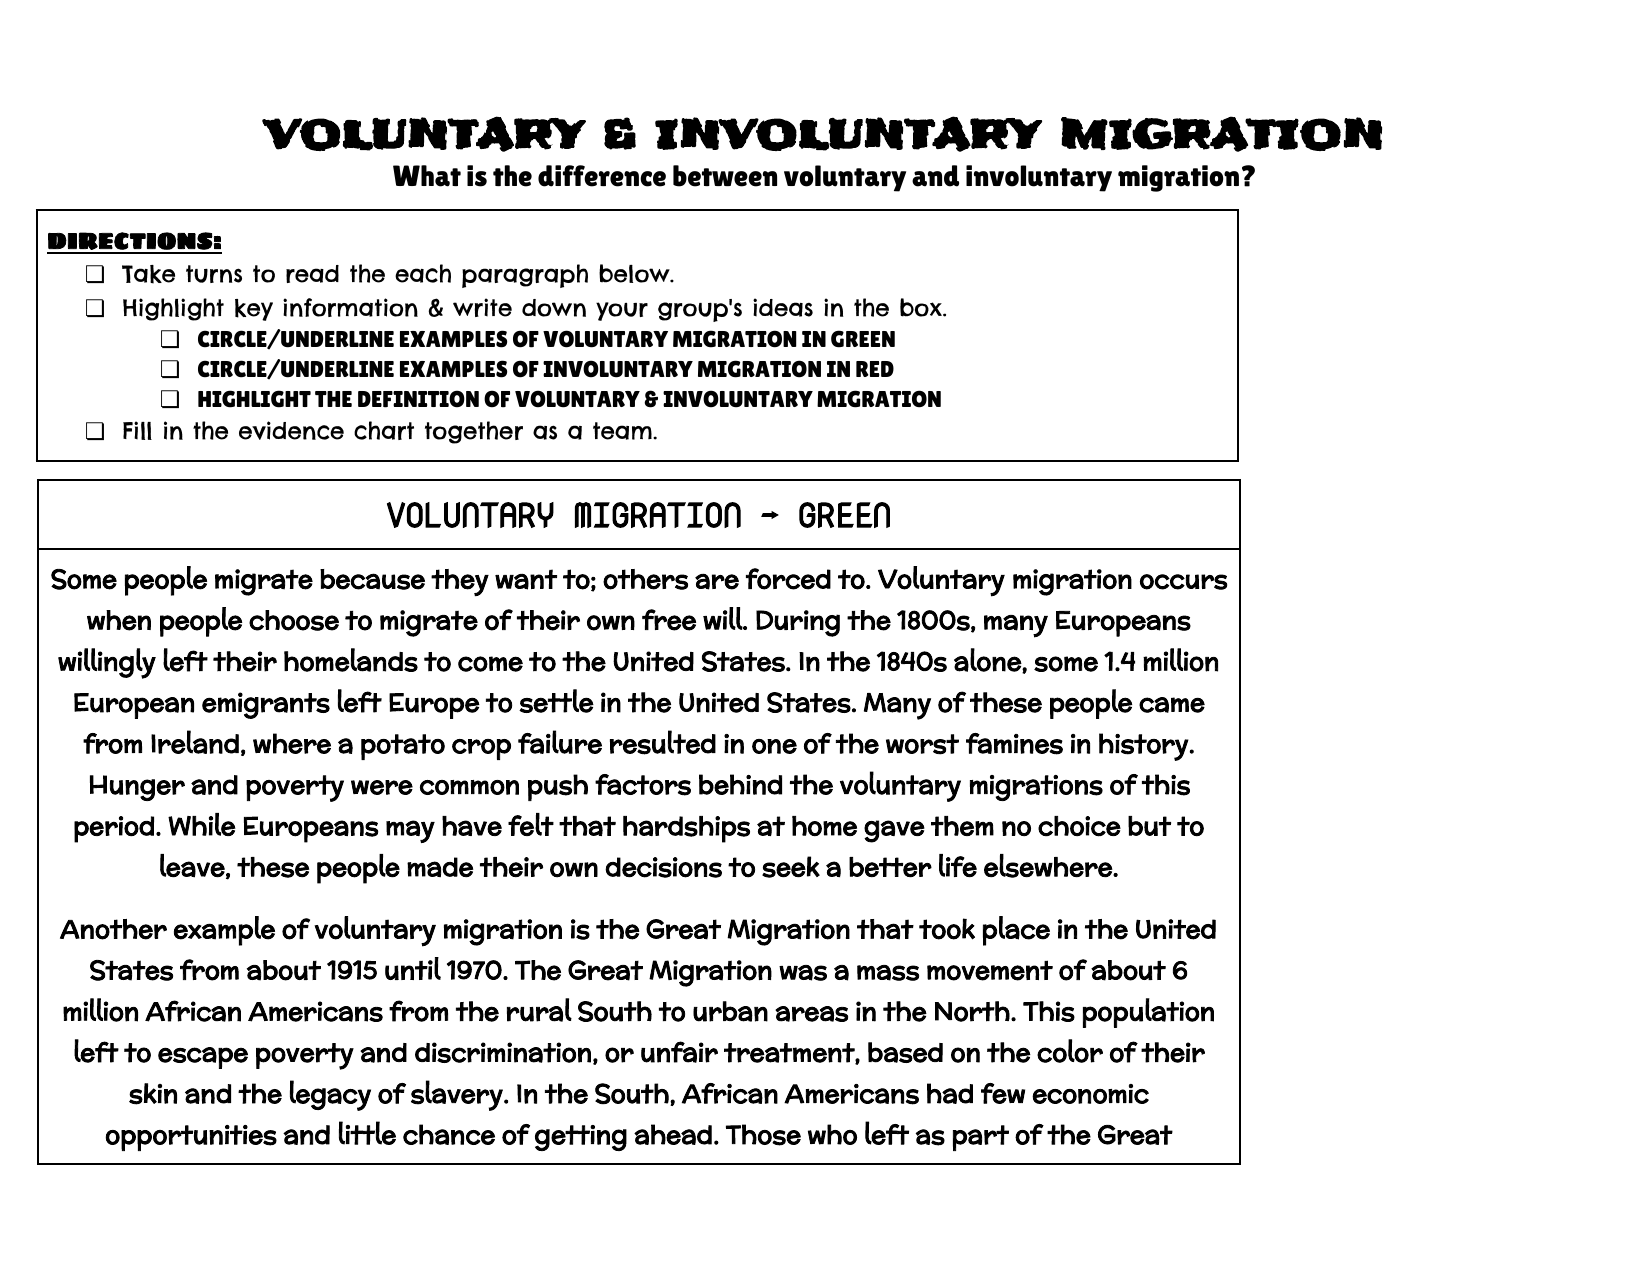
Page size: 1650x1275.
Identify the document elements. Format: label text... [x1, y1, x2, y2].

text VOLUNTARY & INVOLUNTARY MIGRATION [75, 108, 1575, 159]
table_header VOLUNTARY MIGRATION → GREEN [39, 481, 1239, 548]
table_header DIRECTIONS: Take turns to read the each paragraph below. Highlight key information & write down your group's ideas in the box. CIRCLE/UNDERLINE EXAMPLES OF VOLUNTARY MIGRATION IN GREEN CIRCLE/UNDERLINE EXAMPLES OF INVOLUNTARY MIGRATION IN RED HIGHLIGHT THE DEFINITION OF VOLUNTARY & INVOLUNTARY MIGRATION Fill in the evidence chart together as a team. [38, 211, 1237, 460]
text What is the difference between voluntary and involuntary migration? [75, 159, 1575, 193]
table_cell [39, 550, 1239, 1162]
